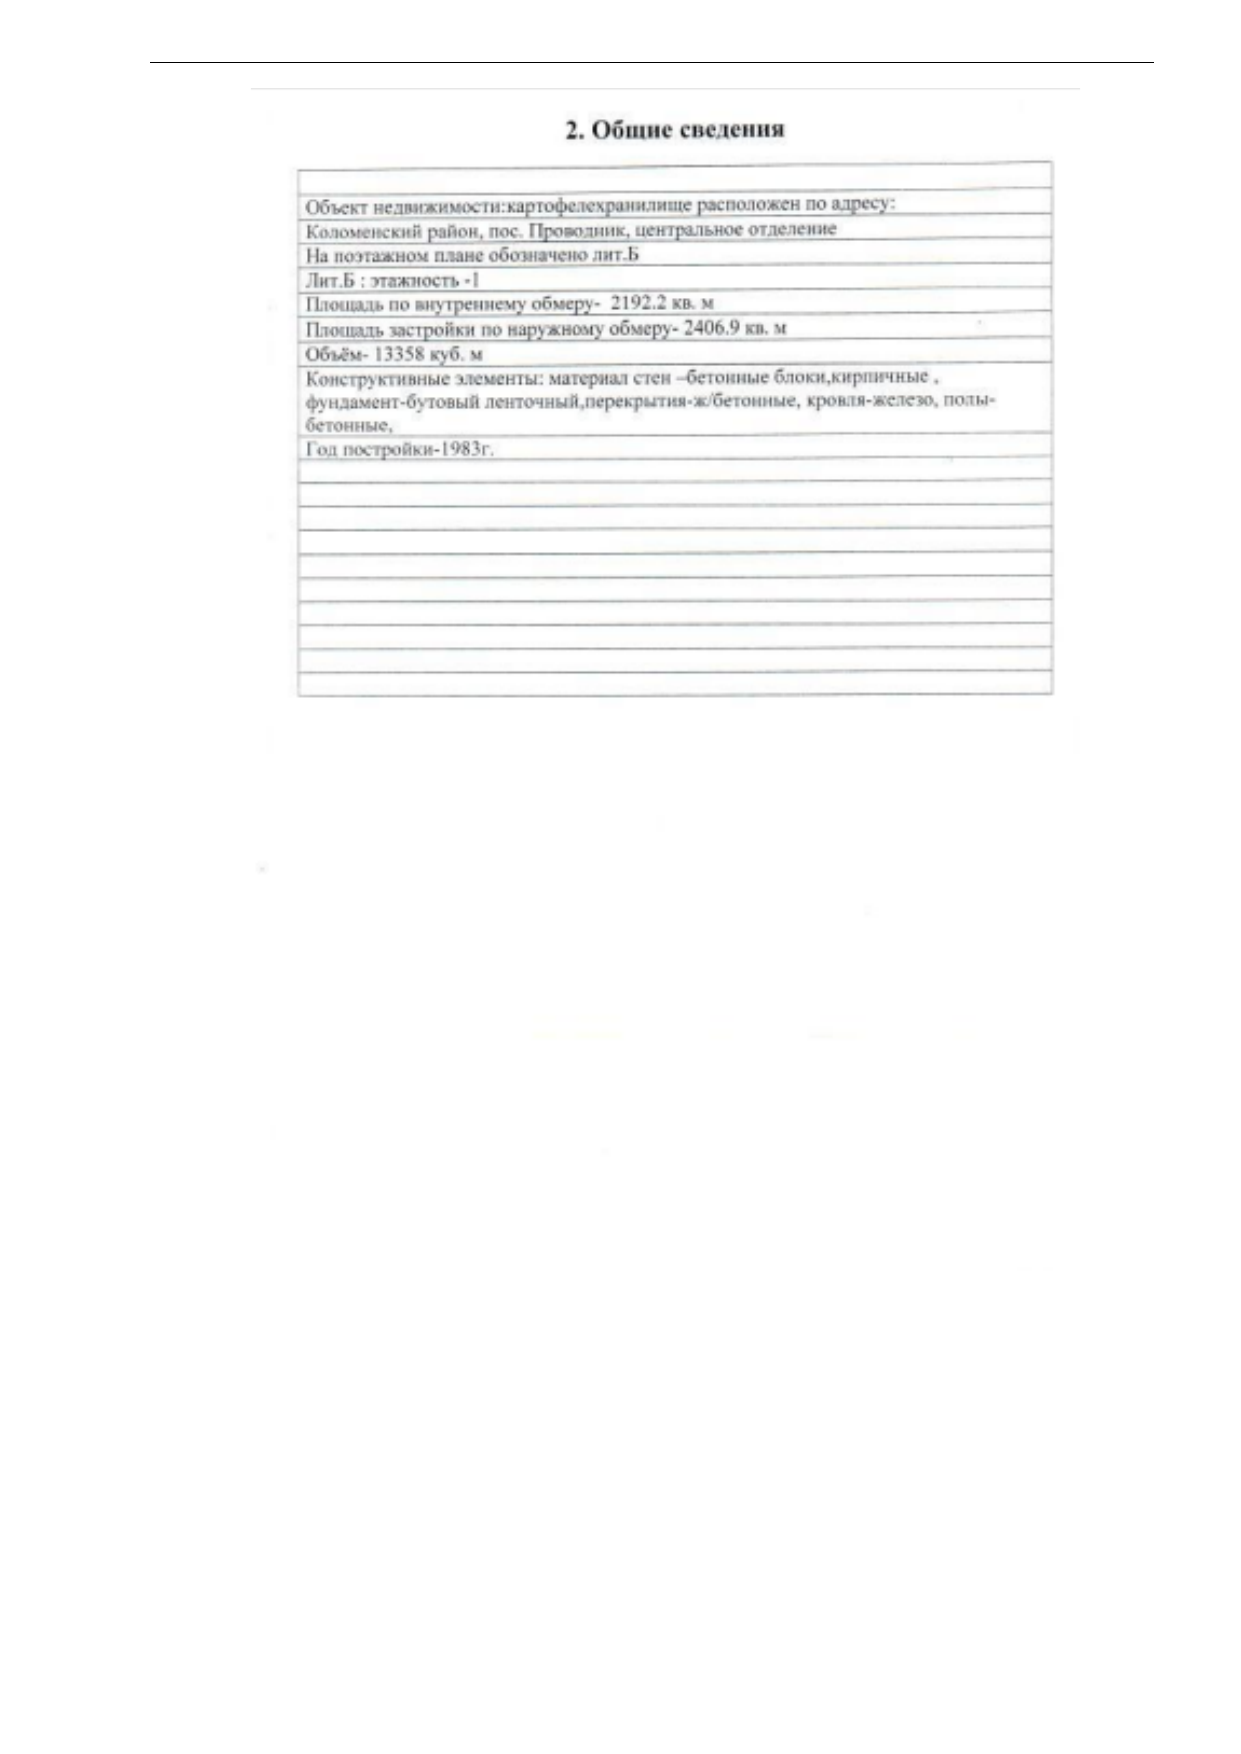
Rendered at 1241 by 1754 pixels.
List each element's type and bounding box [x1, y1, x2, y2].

picture [250, 88, 1081, 1271]
